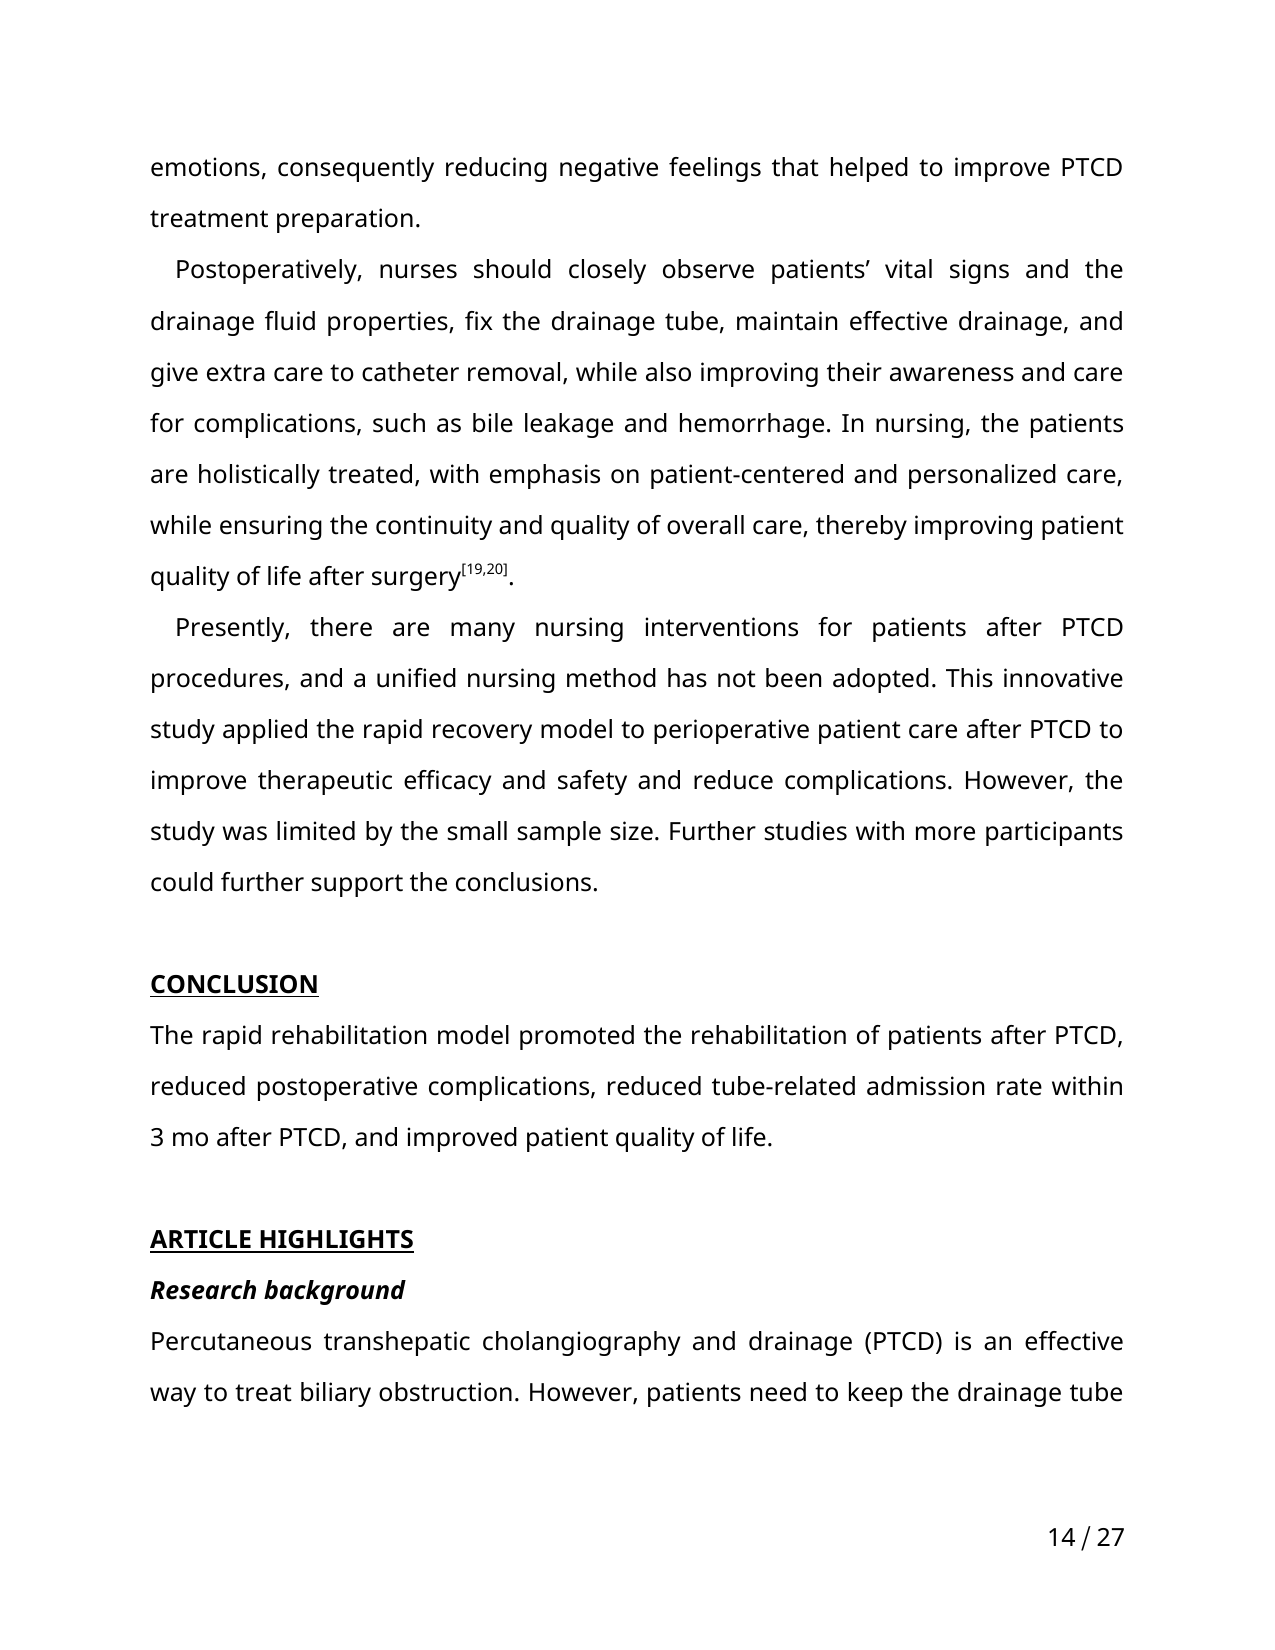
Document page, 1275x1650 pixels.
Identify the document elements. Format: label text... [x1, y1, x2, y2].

text ARTICLE HIGHLIGHTS [150, 1222, 1125, 1256]
text Research background [150, 1273, 1125, 1307]
text Presently, there are many nursing interventions for patients after PTCD procedures, and a unified nursing method has not been adopted. This innovative study applied the rapid recovery model to perioperative patient care after PTCD to improve therapeutic efficacy and safety and reduce complications. However, the study was limited by the small sample size. Further studies with more participants could further support the conclusions. [150, 609, 1125, 899]
text CONCLUSION [150, 967, 1125, 1001]
text The rapid rehabilitation model promoted the rehabilitation of patients after PTCD, reduced postoperative complications, reduced tube-related admission rate within 3 mo after PTCD, and improved patient quality of life. [150, 1018, 1125, 1154]
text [150, 150, 1125, 235]
text Postoperatively, nurses should closely observe patients’ vital signs and the drainage fluid properties, fix the drainage tube, maintain effective drainage, and give extra care to catheter removal, while also improving their awareness and care for complications, such as bile leakage and hemorrhage. In nursing, the patients are holistically treated, with emphasis on patient-centered and personalized care, while ensuring the continuity and quality of overall care, thereby improving patient quality of life after surgery[19,20]. [150, 252, 1125, 592]
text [150, 1324, 1125, 1409]
